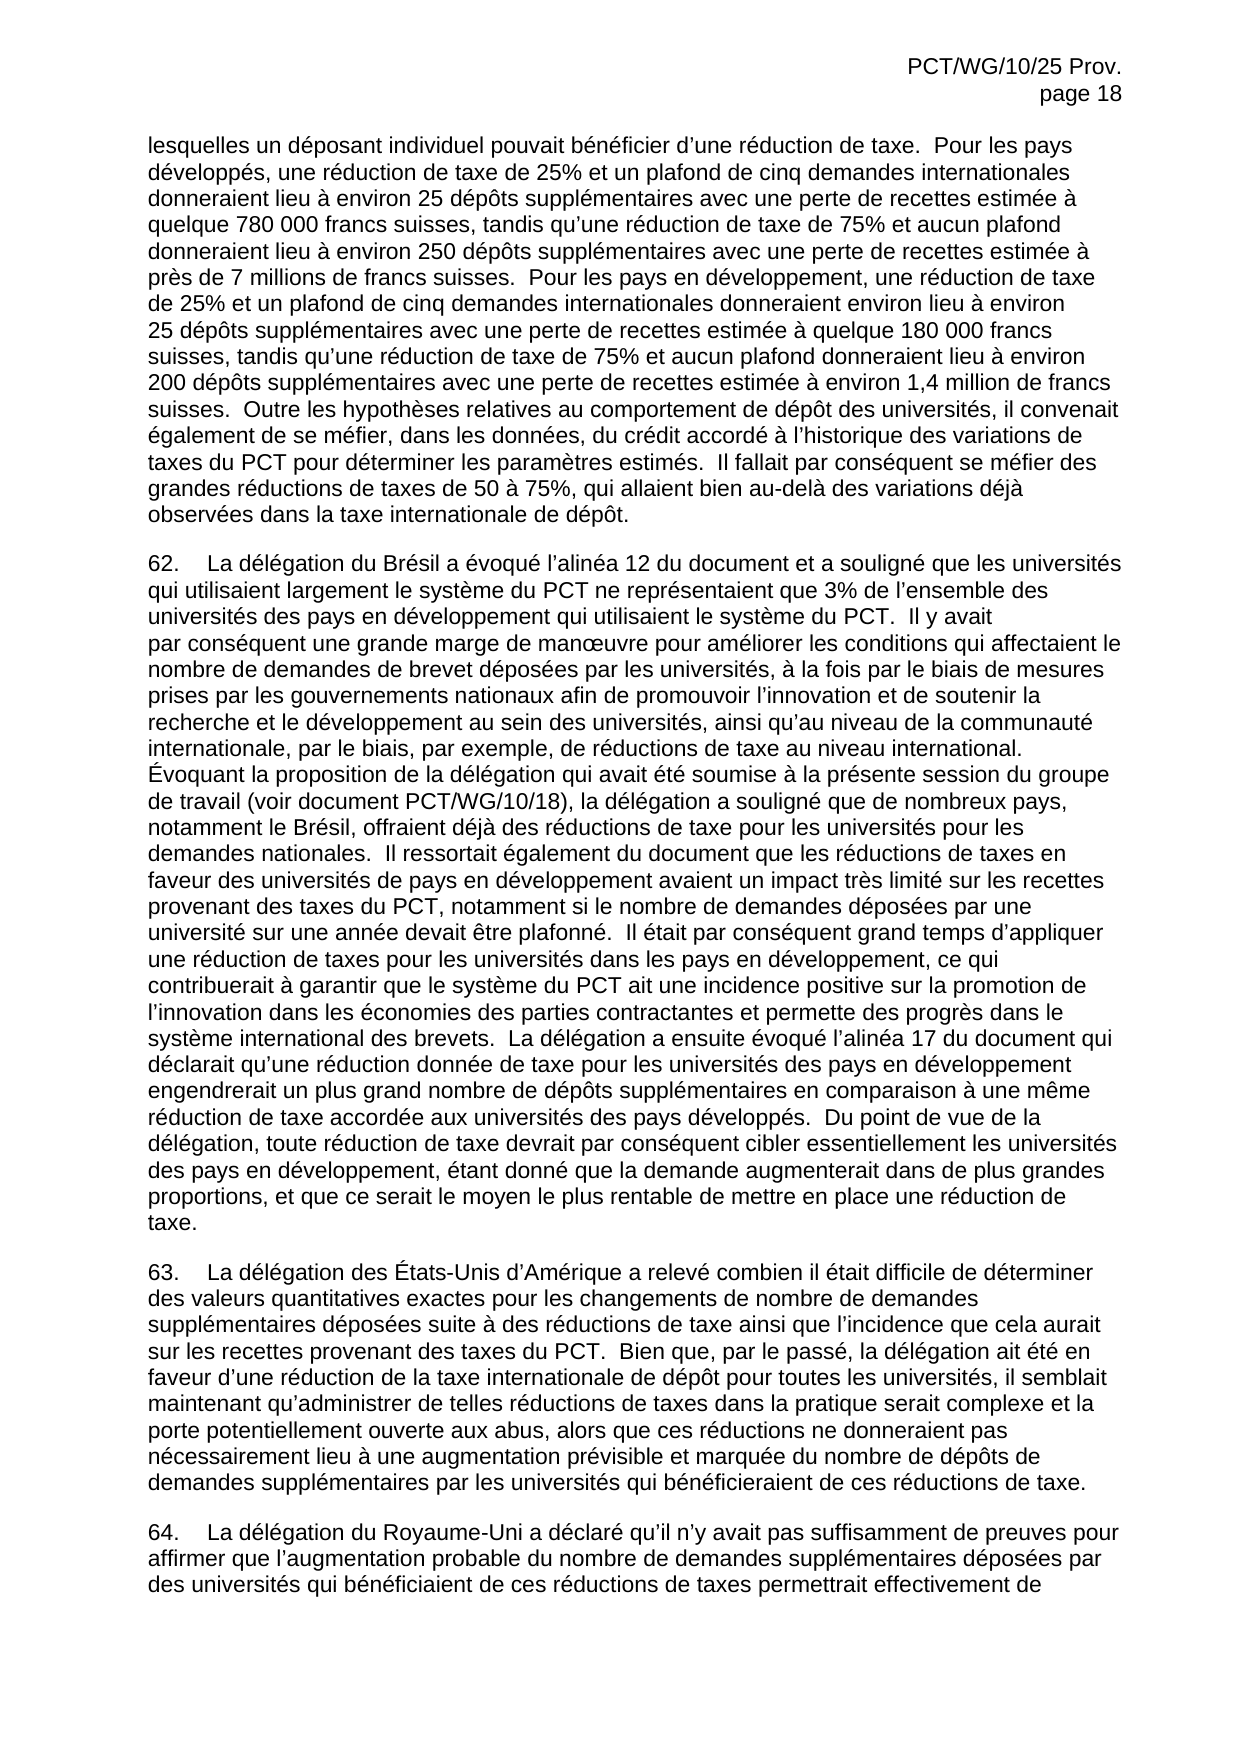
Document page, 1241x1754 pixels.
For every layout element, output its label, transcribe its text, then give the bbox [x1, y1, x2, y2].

text La délégation du Brésil a évoqué l’alinéa 12 du document et a souligné que les universités qui utilisaient largement le système du PCT ne représentaient que 3% de l’ensemble des universités des pays en développement qui utilisaient le système du PCT. Il y avait par conséquent une grande marge de manœuvre pour améliorer les conditions qui affectaient le nombre de demandes de brevet déposées par les universités, à la fois par le biais de mesures prises par les gouvernements nationaux afin de promouvoir l’innovation et de soutenir la recherche et le développement au sein des universités, ainsi qu’au niveau de la communauté internationale, par le biais, par exemple, de réductions de taxe au niveau international. Évoquant la proposition de la délégation qui avait été soumise à la présente session du groupe de travail (voir document PCT/WG/10/18), la délégation a souligné que de nombreux pays, notamment le Brésil, offraient déjà des réductions de taxe pour les universités pour les demandes nationales. Il ressortait également du document que les réductions de taxes en faveur des universités de pays en développement avaient un impact très limité sur les recettes provenant des taxes du PCT, notamment si le nombre de demandes déposées par une université sur une année devait être plafonné. Il était par conséquent grand temps d’appliquer une réduction de taxes pour les universités dans les pays en développement, ce qui contribuerait à garantir que le système du PCT ait une incidence positive sur la promotion de l’innovation dans les économies des parties contractantes et permette des progrès dans le système international des brevets. La délégation a ensuite évoqué l’alinéa 17 du document qui déclarait qu’une réduction donnée de taxe pour les universités des pays en développement engendrerait un plus grand nombre de dépôts supplémentaires en comparaison à une même réduction de taxe accordée aux universités des pays développés. Du point de vue de la délégation, toute réduction de taxe devrait par conséquent cibler essentiellement les universités des pays en développement, étant donné que la demande augmenterait dans de plus grandes proportions, et que ce serait le moyen le plus rentable de mettre en place une réduction de taxe. [148, 550, 1122, 1236]
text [148, 1519, 1122, 1598]
text La délégation des États-Unis d’Amérique a relevé combien il était difficile de déterminer des valeurs quantitatives exactes pour les changements de nombre de demandes supplémentaires déposées suite à des réductions de taxe ainsi que l’incidence que cela aurait sur les recettes provenant des taxes du PCT. Bien que, par le passé, la délégation ait été en faveur d’une réduction de la taxe internationale de dépôt pour toutes les universités, il semblait maintenant qu’administrer de telles réductions de taxes dans la pratique serait complexe et la porte potentiellement ouverte aux abus, alors que ces réductions ne donneraient pas nécessairement lieu à une augmentation prévisible et marquée du nombre de dépôts de demandes supplémentaires par les universités qui bénéficieraient de ces réductions de taxe. [148, 1258, 1122, 1496]
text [148, 132, 1122, 527]
